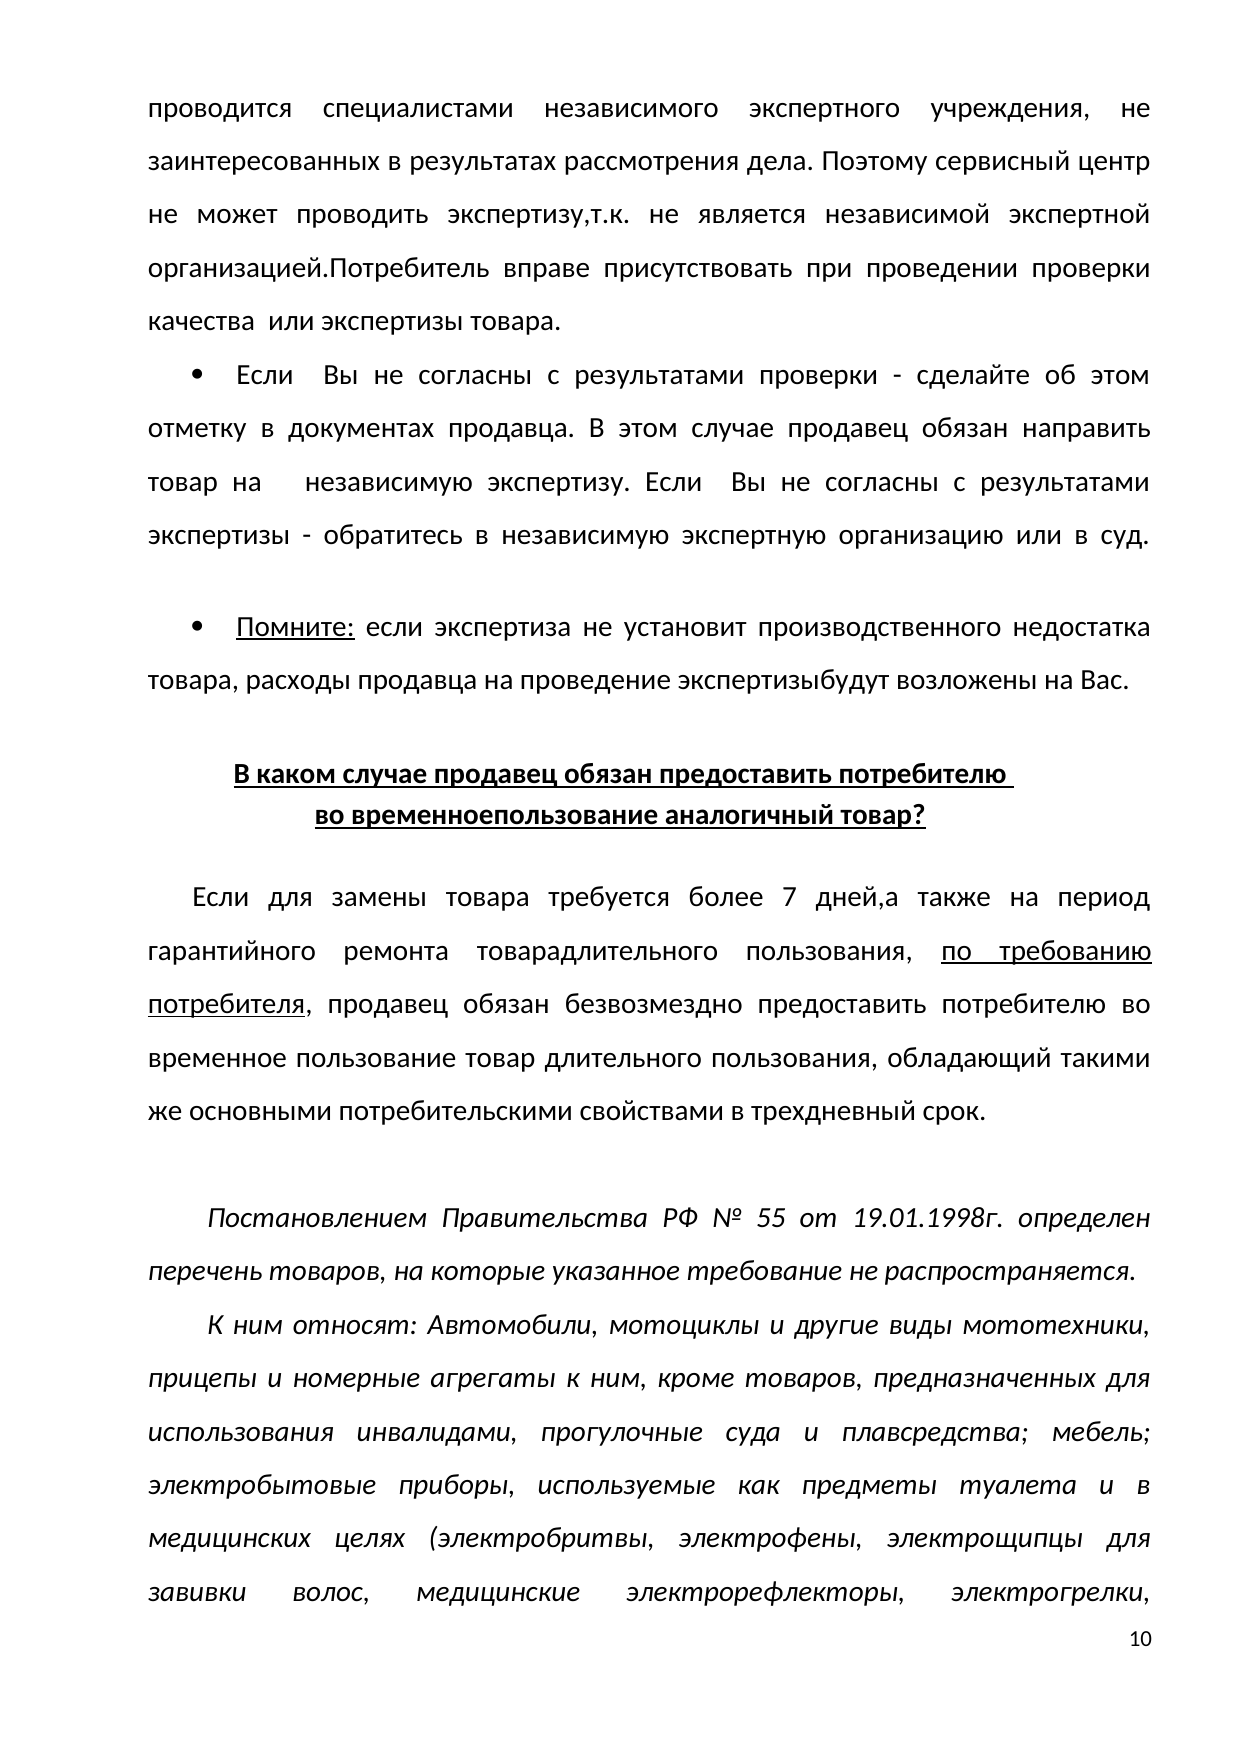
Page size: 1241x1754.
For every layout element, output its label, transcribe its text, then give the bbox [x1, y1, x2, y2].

list В каком случае продавец обязан предоставить потребителю [89, 756, 1152, 791]
list Помните: если экспертиза не установит производственного недостатка товара, расходы продавца на проведение экспертизыбудут возложены на Вас. [148, 608, 1152, 697]
list Если Вы не согласны с результатами проверки - сделайте об этом отметку в документах продавца. В этом случае продавец обязан направить товар на независимую экспертизу. Если Вы не согласны с результатами экспертизы - обратитесь в независимую экспертную организацию или в суд. [148, 356, 1152, 594]
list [148, 1306, 1152, 1609]
list во временноепользование аналогичный товар? [89, 796, 1152, 832]
list Постановлением Правительства РФ № 55 от 19.01.1998г. определен перечень товаров, на которые указанное требование не распространяется. [148, 1199, 1152, 1288]
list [148, 89, 1152, 338]
list Если для замены товара требуется более 7 дней,а также на период гарантийного ремонта товарадлительного пользования, по требованию потребителя, продавец обязан безвозмездно предоставить потребителю во временное пользование товар длительного пользования, обладающий такими же основными потребительскими свойствами в трехдневный срок. [148, 878, 1152, 1128]
